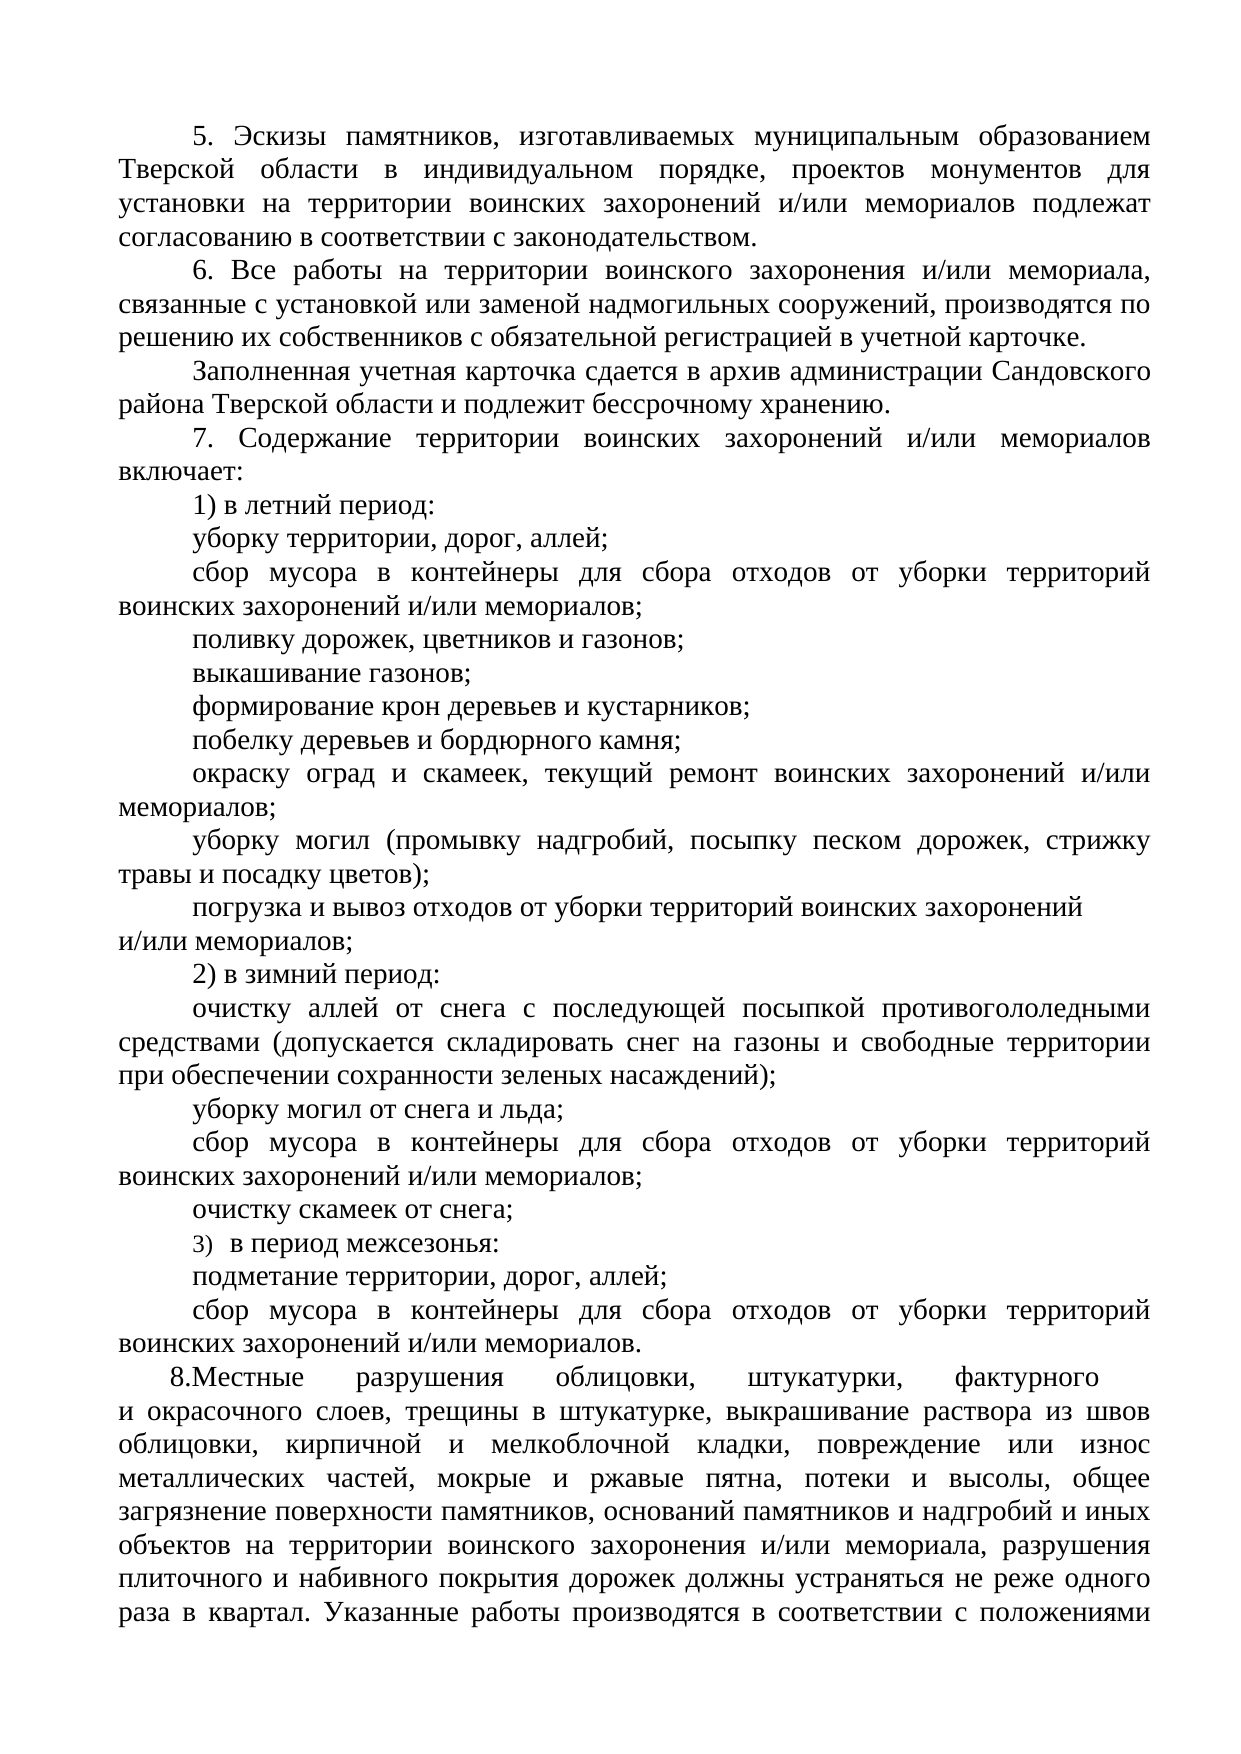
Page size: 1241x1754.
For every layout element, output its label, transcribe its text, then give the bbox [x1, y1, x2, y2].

text 1) в летний период: [118, 487, 1152, 521]
text очистку аллей от снега с последующей посыпкой противогололедными средствами (допускается складировать снег на газоны и свободные территории при обеспечении сохранности зеленых насаждений); [118, 990, 1152, 1091]
text сбор мусора в контейнеры для сбора отходов от уборки территорий воинских захоронений и/или мемориалов. [118, 1292, 1152, 1359]
text сбор мусора в контейнеры для сбора отходов от уборки территорий воинских захоронений и/или мемориалов; [118, 1124, 1152, 1191]
text и/или мемориалов; [118, 923, 1152, 957]
text 5. Эскизы памятников, изготавливаемых муниципальным образованием Тверской области в индивидуальном порядке, проектов монументов для установки на территории воинских захоронений и/или мемориалов подлежат согласованию в соответствии с законодательством. [118, 118, 1152, 252]
text уборку могил (промывку надгробий, посыпку песком дорожек, стрижку травы и посадку цветов); [118, 822, 1152, 889]
text побелку деревьев и бордюрного камня; [118, 722, 1152, 755]
text очистку скамеек от снега; [118, 1191, 1152, 1225]
text 2) в зимний период: [118, 957, 1152, 990]
list в период межсезонья: [192, 1225, 1152, 1258]
text Заполненная учетная карточка сдается в архив администрации Сандовского района Тверской области и подлежит бессрочному хранению. [118, 353, 1152, 420]
list подметание территории, дорог, аллей; [192, 1258, 1152, 1292]
text окраску оград и скамеек, текущий ремонт воинских захоронений и/или мемориалов; [118, 755, 1152, 822]
text погрузка и вывоз отходов от уборки территорий воинских захоронений [118, 889, 1152, 923]
text поливку дорожек, цветников и газонов; [118, 621, 1152, 655]
text уборку территории, дорог, аллей; [118, 521, 1152, 554]
text формирование крон деревьев и кустарников; [118, 688, 1152, 722]
text 6. Все работы на территории воинского захоронения и/или мемориала, связанные с установкой или заменой надмогильных сооружений, производятся по решению их собственников с обязательной регистрацией в учетной карточке. [118, 252, 1152, 353]
text уборку могил от снега и льда; [118, 1091, 1152, 1124]
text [118, 1359, 1152, 1627]
text 7. Содержание территории воинских захоронений и/или мемориалов включает: [118, 420, 1152, 487]
text сбор мусора в контейнеры для сбора отходов от уборки территорий воинских захоронений и/или мемориалов; [118, 554, 1152, 621]
text выкашивание газонов; [118, 655, 1152, 688]
